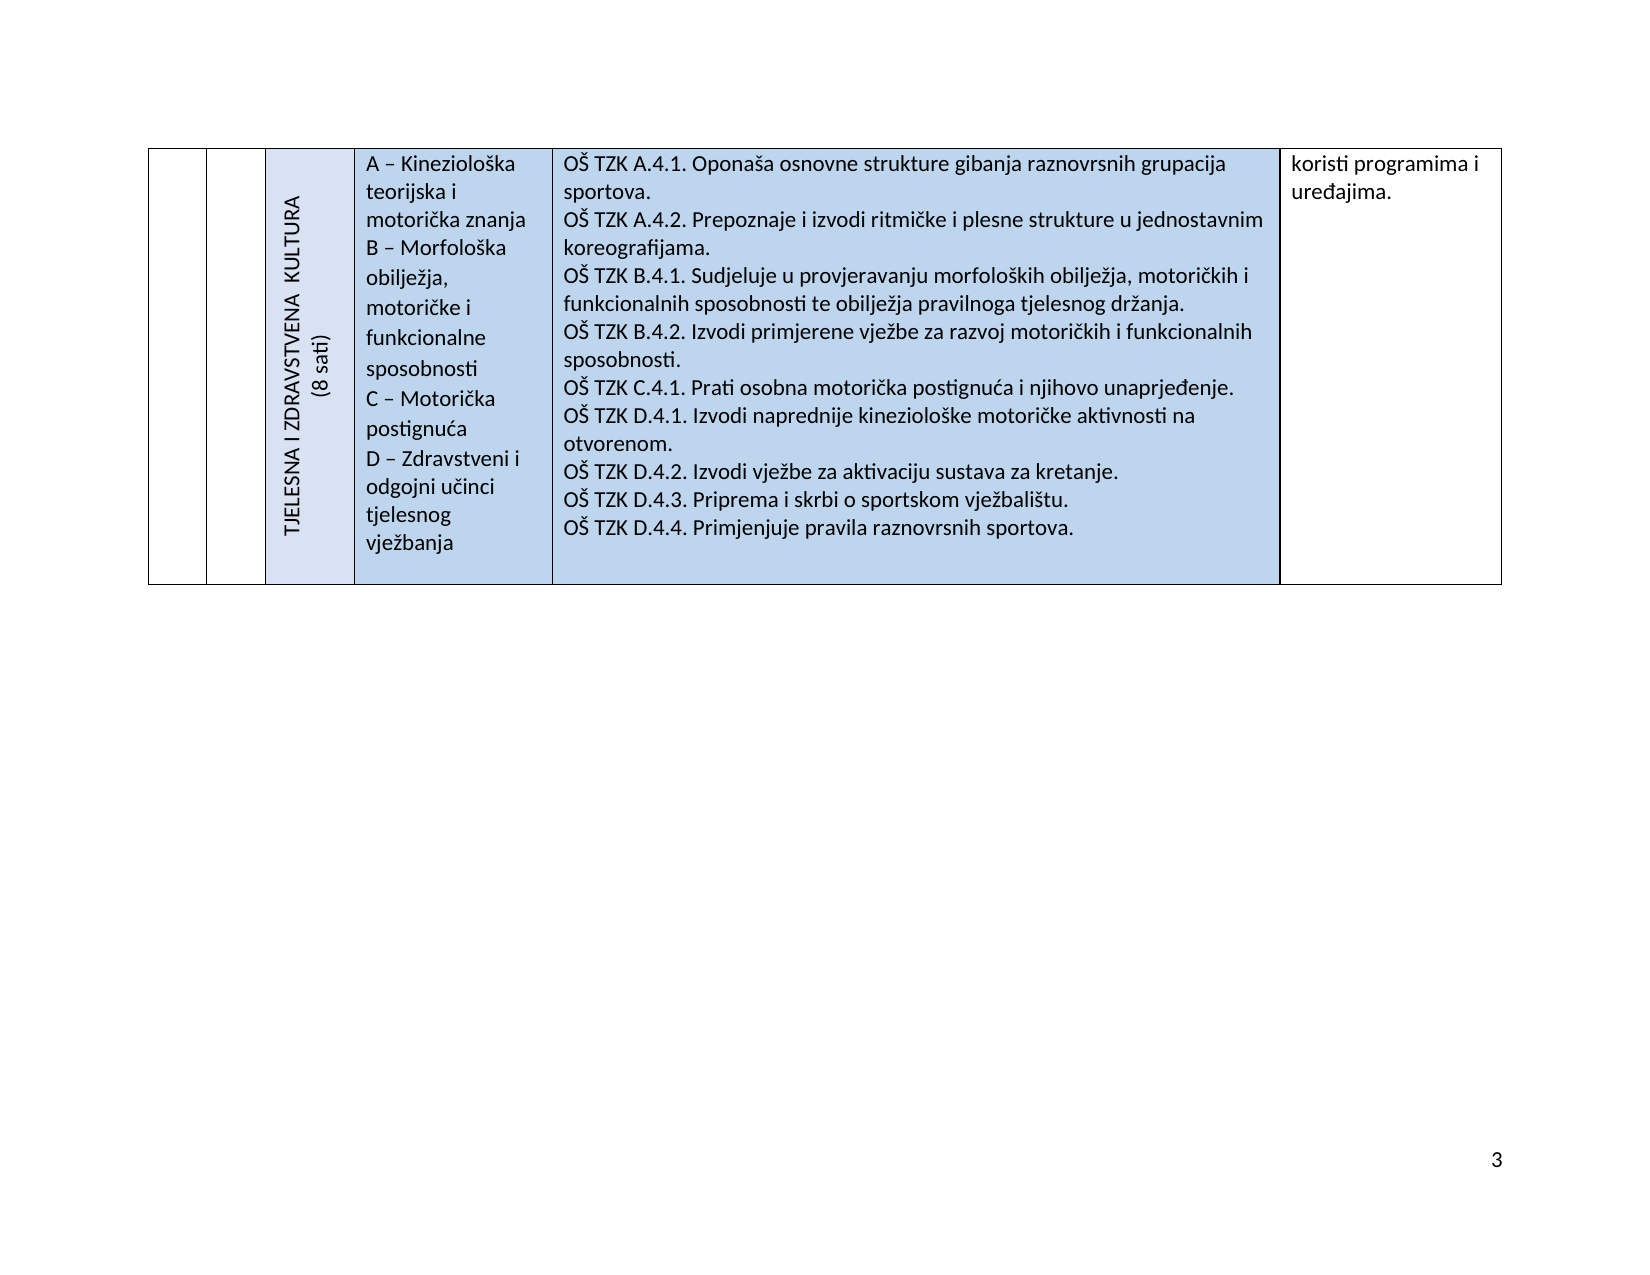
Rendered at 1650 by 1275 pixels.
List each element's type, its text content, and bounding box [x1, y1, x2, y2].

table_cell A – Kineziološka teorijska i motorička znanja B – Morfološka obilježja, motoričke i funkcionalne sposobnosti C – Motorička postignuća D – Zdravstveni i odgojni učinci tjelesnog vježbanja [355, 149, 552, 584]
table_cell OŠ TZK A.4.1. Oponaša osnovne strukture gibanja raznovrsnih grupacija sportova. OŠ TZK A.4.2. Prepoznaje i izvodi ritmičke i plesne strukture u jednostavnim koreografijama. OŠ TZK B.4.1. Sudjeluje u provjeravanju morfoloških obilježja, motoričkih i funkcionalnih sposobnosti te obilježja pravilnoga tjelesnog držanja. OŠ TZK B.4.2. Izvodi primjerene vježbe za razvoj motoričkih i funkcionalnih sposobnosti. OŠ TZK C.4.1. Prati osobna motorička postignuća i njihovo unaprjeđenje. OŠ TZK D.4.1. Izvodi naprednije kineziološke motoričke aktivnosti na otvorenom. OŠ TZK D.4.2. Izvodi vježbe za aktivaciju sustava za kretanje. OŠ TZK D.4.3. Priprema i skrbi o sportskom vježbalištu. OŠ TZK D.4.4. Primjenjuje pravila raznovrsnih sportova. [553, 149, 1279, 584]
table_cell TJELESNA I ZDRAVSTVENA KULTURA (8 sati) [266, 149, 354, 584]
